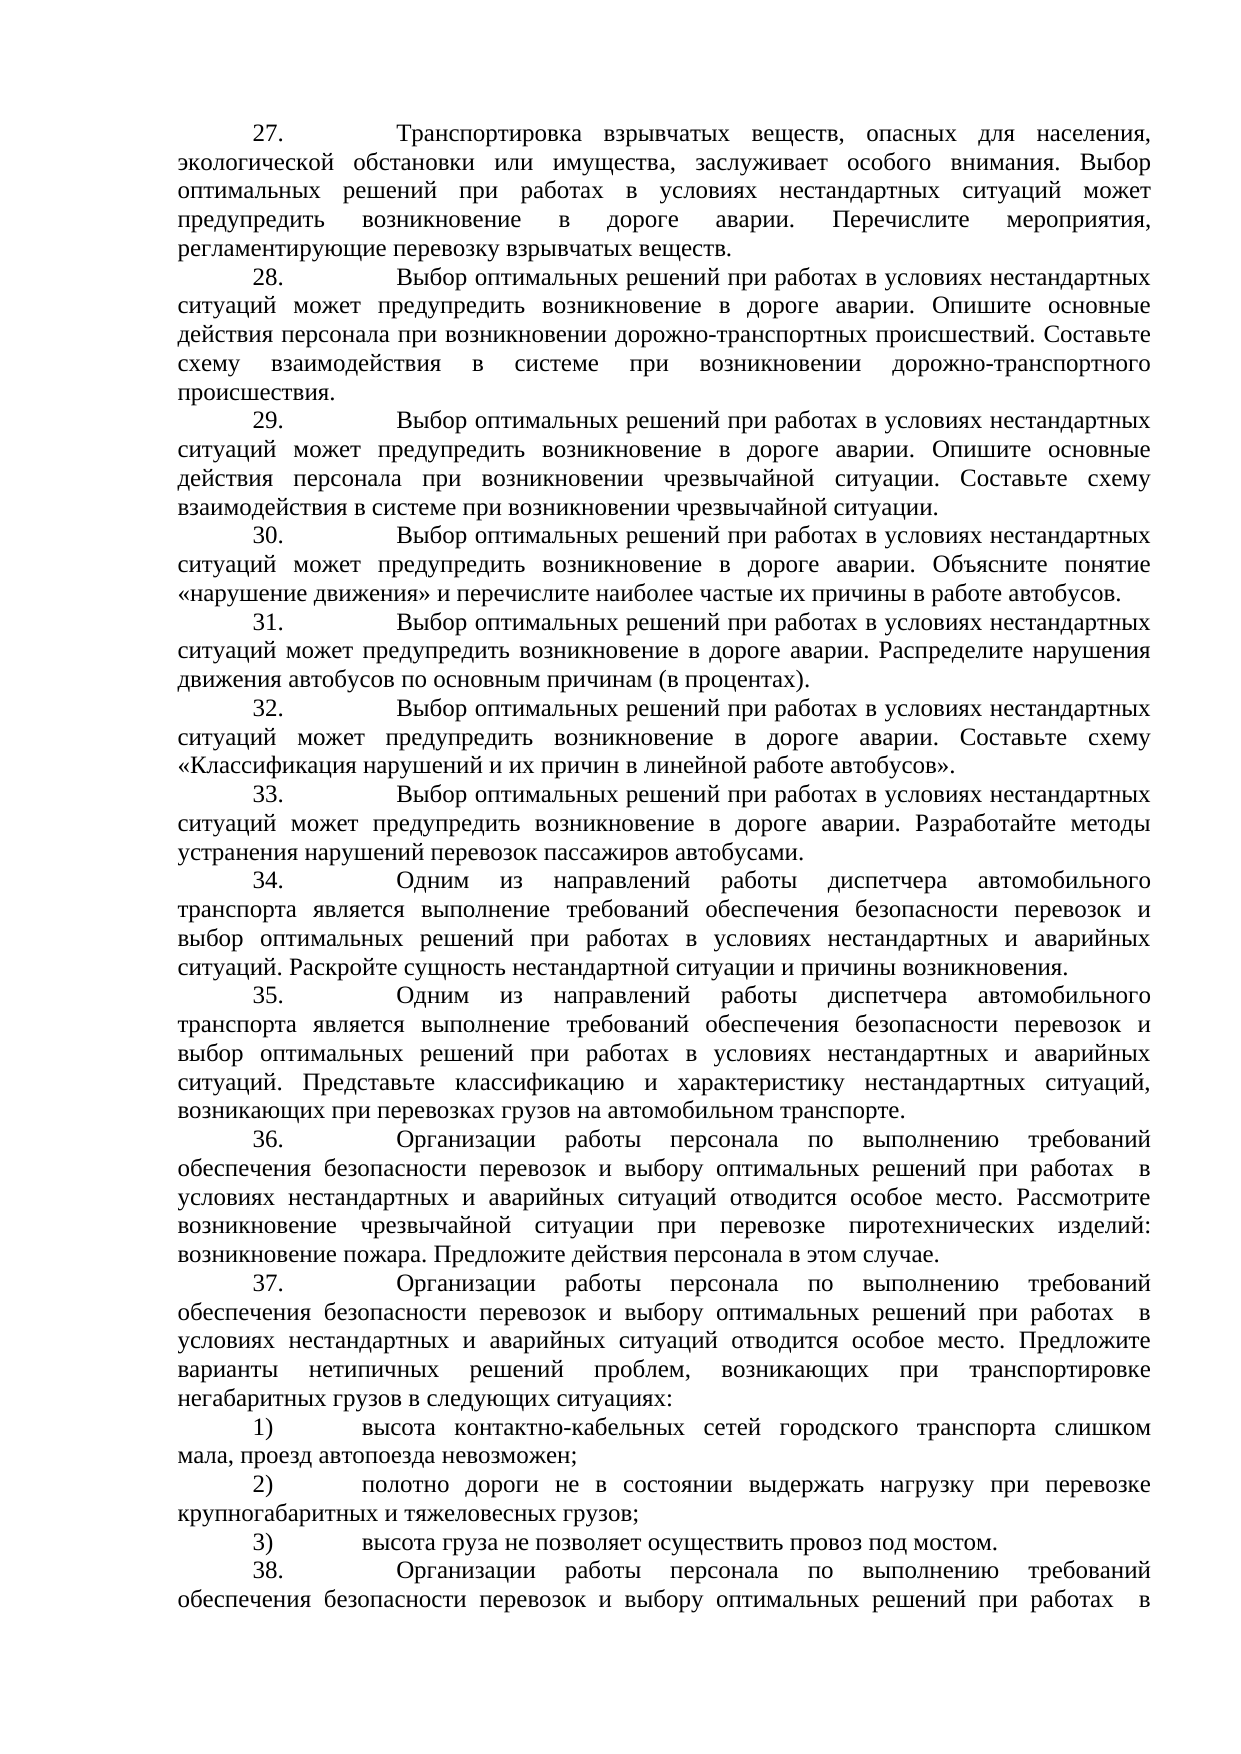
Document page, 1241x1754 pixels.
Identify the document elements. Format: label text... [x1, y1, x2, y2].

list Транспортировка взрывчатых веществ, опасных для населения, экологической обстановки или имущества, заслуживает особого внимания. Выбор оптимальных решений при работах в условиях нестандартных ситуаций может предупредить возникновение в дороге аварии. Перечислите мероприятия, регламентирующие перевозку взрывчатых веществ. [177, 118, 1152, 262]
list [177, 1556, 1152, 1613]
list Выбор оптимальных решений при работах в условиях нестандартных ситуаций может предупредить возникновение в дороге аварии. Составьте схему «Классификация нарушений и их причин в линейной работе автобусов». [177, 693, 1152, 779]
list Выбор оптимальных решений при работах в условиях нестандартных ситуаций может предупредить возникновение в дороге аварии. Объясните понятие «нарушение движения» и перечислите наиболее частые их причины в работе автобусов. [177, 521, 1152, 607]
list Одним из направлений работы диспетчера автомобильного транспорта является выполнение требований обеспечения безопасности перевозок и выбор оптимальных решений при работах в условиях нестандартных и аварийных ситуаций. Раскройте сущность нестандартной ситуации и причины возникновения. [177, 866, 1152, 981]
list Организации работы персонала по выполнению требований обеспечения безопасности перевозок и выбору оптимальных решений при работах в условиях нестандартных и аварийных ситуаций отводится особое место. Предложите варианты нетипичных решений проблем, возникающих при транспортировке негабаритных грузов в следующих ситуациях: [177, 1268, 1152, 1412]
list Одним из направлений работы диспетчера автомобильного транспорта является выполнение требований обеспечения безопасности перевозок и выбор оптимальных решений при работах в условиях нестандартных и аварийных ситуаций. Представьте классификацию и характеристику нестандартных ситуаций, возникающих при перевозках грузов на автомобильном транспорте. [177, 981, 1152, 1124]
list полотно дороги не в состоянии выдержать нагрузку при перевозке крупногабаритных и тяжеловесных грузов; [177, 1469, 1152, 1527]
list Выбор оптимальных решений при работах в условиях нестандартных ситуаций может предупредить возникновение в дороге аварии. Опишите основные действия персонала при возникновении чрезвычайной ситуации. Составьте схему взаимодействия в системе при возникновении чрезвычайной ситуации. [177, 406, 1152, 521]
list высота контактно-кабельных сетей городского транспорта слишком мала, проезд автопоезда невозможен; [177, 1412, 1152, 1469]
list Выбор оптимальных решений при работах в условиях нестандартных ситуаций может предупредить возникновение в дороге аварии. Опишите основные действия персонала при возникновении дорожно-транспортных происшествий. Составьте схему взаимодействия в системе при возникновении дорожно-транспортного происшествия. [177, 262, 1152, 406]
list высота груза не позволяет осуществить провоз под мостом. [177, 1527, 1152, 1556]
list Выбор оптимальных решений при работах в условиях нестандартных ситуаций может предупредить возникновение в дороге аварии. Разработайте методы устранения нарушений перевозок пассажиров автобусами. [177, 779, 1152, 866]
list Организации работы персонала по выполнению требований обеспечения безопасности перевозок и выбору оптимальных решений при работах в условиях нестандартных и аварийных ситуаций отводится особое место. Рассмотрите возникновение чрезвычайной ситуации при перевозке пиротехнических изделий: возникновение пожара. Предложите действия персонала в этом случае. [177, 1124, 1152, 1268]
list Выбор оптимальных решений при работах в условиях нестандартных ситуаций может предупредить возникновение в дороге аварии. Распределите нарушения движения автобусов по основным причинам (в процентах). [177, 607, 1152, 693]
